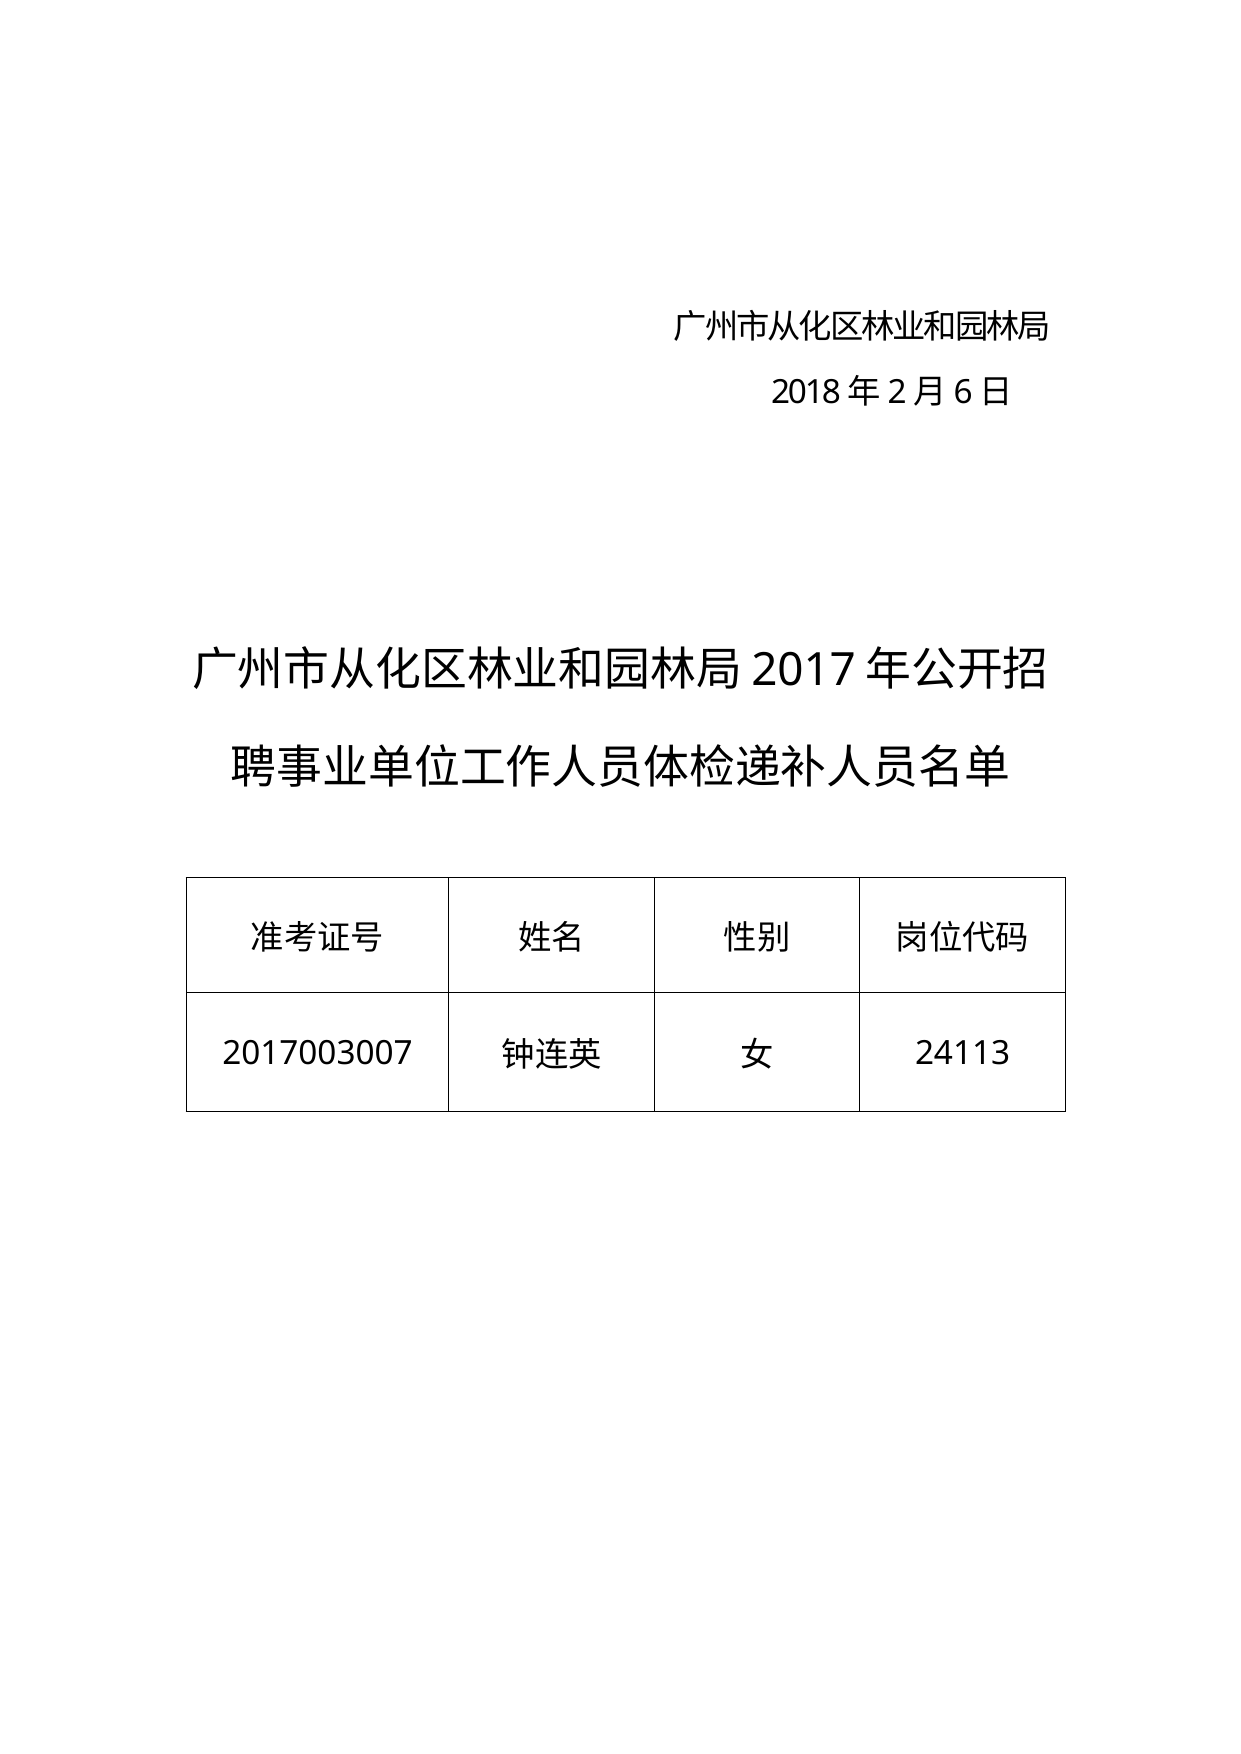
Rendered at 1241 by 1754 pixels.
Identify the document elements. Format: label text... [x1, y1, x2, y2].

table_cell 24113 [860, 993, 1065, 1111]
table_cell 女 [655, 993, 859, 1111]
text 广州市从化区林业和园林局2017年公开招聘事业单位工作人员体检递补人员名单 [187, 617, 1053, 812]
table_header 岗位代码 [860, 878, 1065, 992]
text 广州市从化区林业和园林局 [187, 292, 1053, 357]
table_header 姓名 [449, 878, 654, 992]
text 2018年2月6日 [187, 357, 1053, 422]
table_header 性别 [655, 878, 859, 992]
table_header 准考证号 [187, 878, 448, 992]
table_cell 2017003007 [187, 993, 448, 1111]
table_cell 钟连英 [449, 993, 654, 1111]
